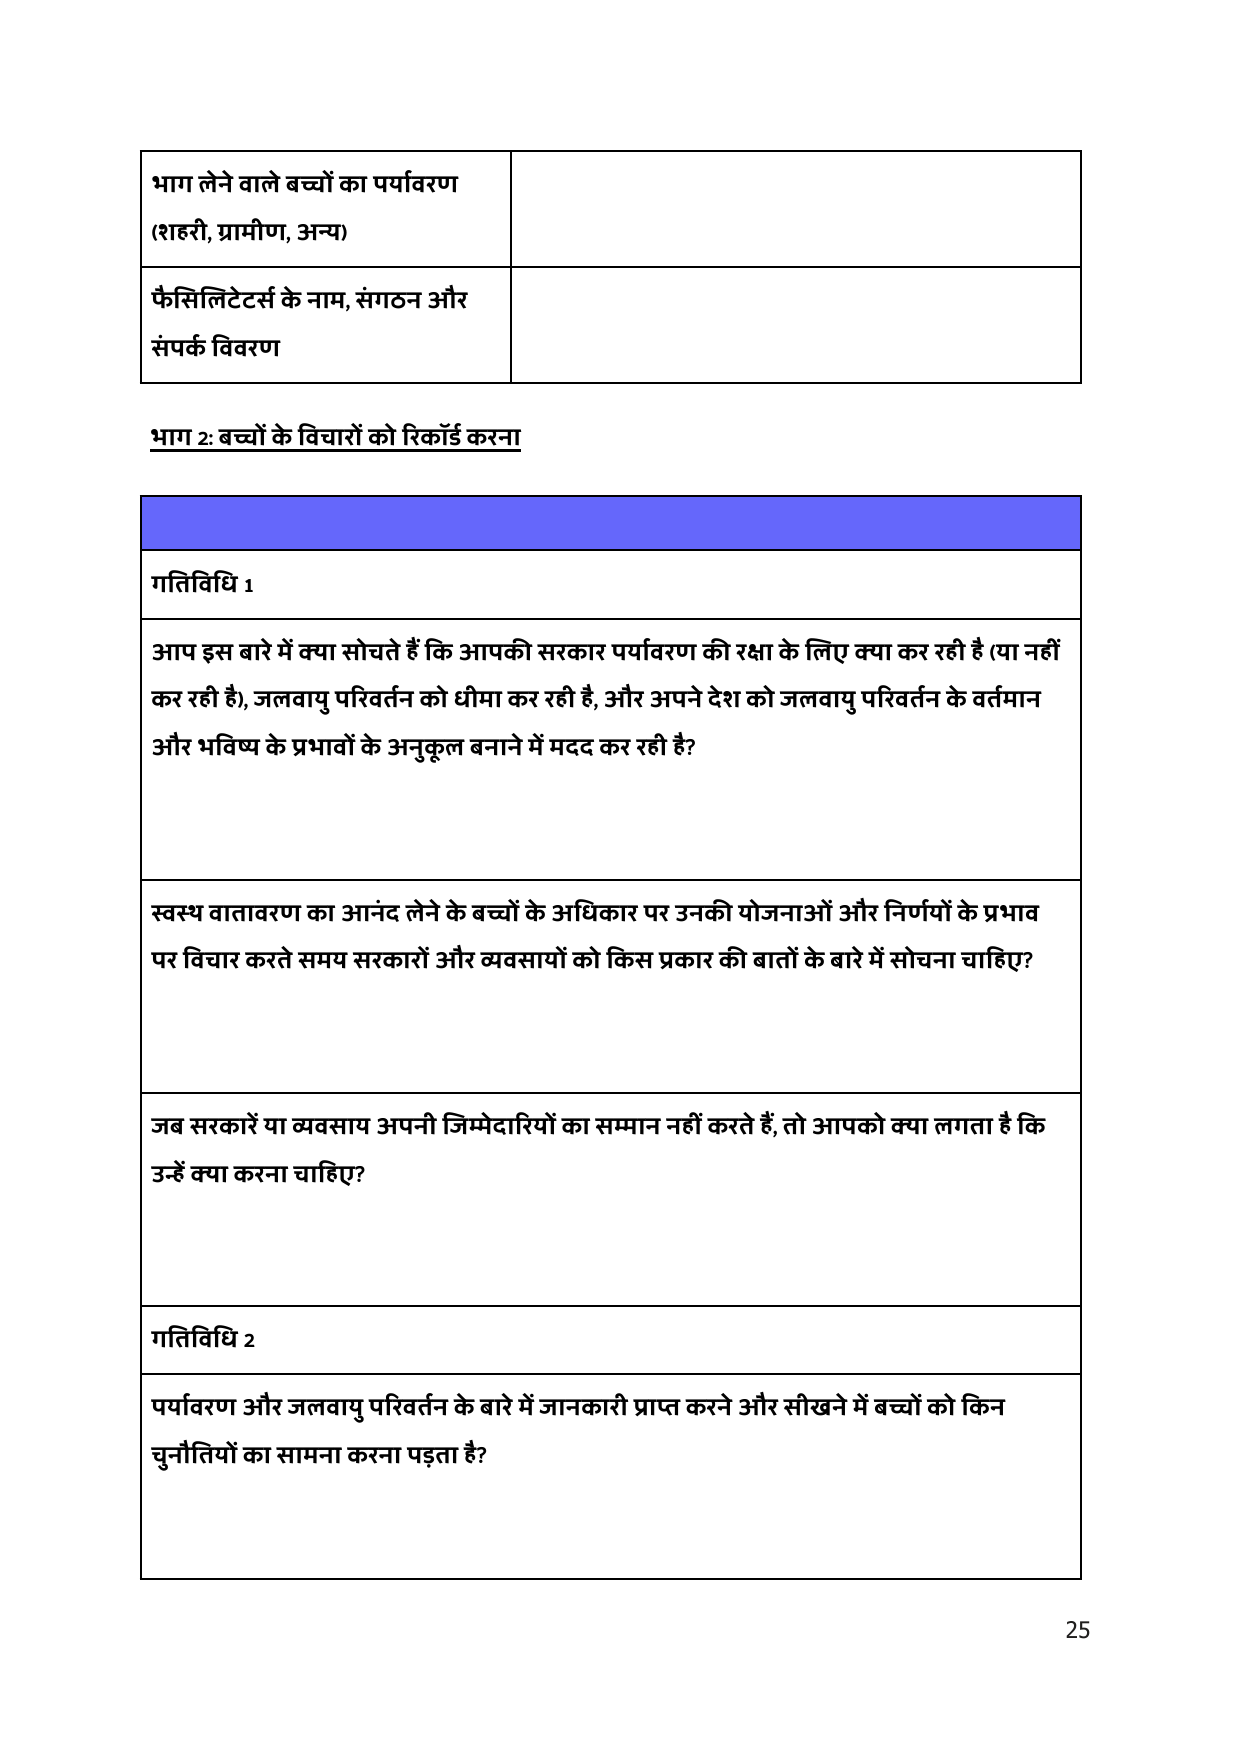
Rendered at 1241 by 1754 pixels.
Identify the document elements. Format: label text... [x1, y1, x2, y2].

table_cell पर्यावरण और जलवायु परिवर्तन के बारे में जानकारी प्राप्त करने और सीखने में बच्चों को किन चुनौतियों का सामना करना पड़ता है? [142, 1375, 1080, 1578]
table_cell फैसिलिटेटर्स के नाम, संगठन और संपर्क विवरण [142, 268, 510, 382]
table_cell जब सरकारें या व्यवसाय अपनी जिम्मेदारियों का सम्मान नहीं करते हैं, तो आपको क्या लगता है कि उन्हें क्या करना चाहिए? [142, 1094, 1080, 1305]
table_cell [512, 152, 1080, 266]
text भाग 2: बच्चों के विचारों को रिकॉर्ड करना [150, 416, 1090, 457]
table_cell स्वस्थ वातावरण का आनंद लेने के बच्चों के अधिकार पर उनकी योजनाओं और निर्णयों के प्रभाव पर विचार करते समय सरकारों और व्यवसायों को किस प्रकार की बातों के बारे में सोचना चाहिए? [142, 881, 1080, 1092]
table_cell गतिविधि 1 [142, 551, 1080, 618]
table_cell [512, 268, 1080, 382]
table_cell आप इस बारे में क्या सोचते हैं कि आपकी सरकार पर्यावरण की रक्षा के लिए क्या कर रही है (या नहीं कर रही है), जलवायु परिवर्तन को धीमा कर रही है, और अपने देश को जलवायु परिवर्तन के वर्तमान और भविष्य के प्रभावों के अनुकूल बनाने में मदद कर रही है? [142, 620, 1080, 878]
table_cell भाग लेने वाले बच्चों का पर्यावरण (शहरी, ग्रामीण, अन्य) [142, 152, 510, 266]
table_header [142, 497, 1080, 549]
table_cell गतिविधि 2 [142, 1307, 1080, 1373]
